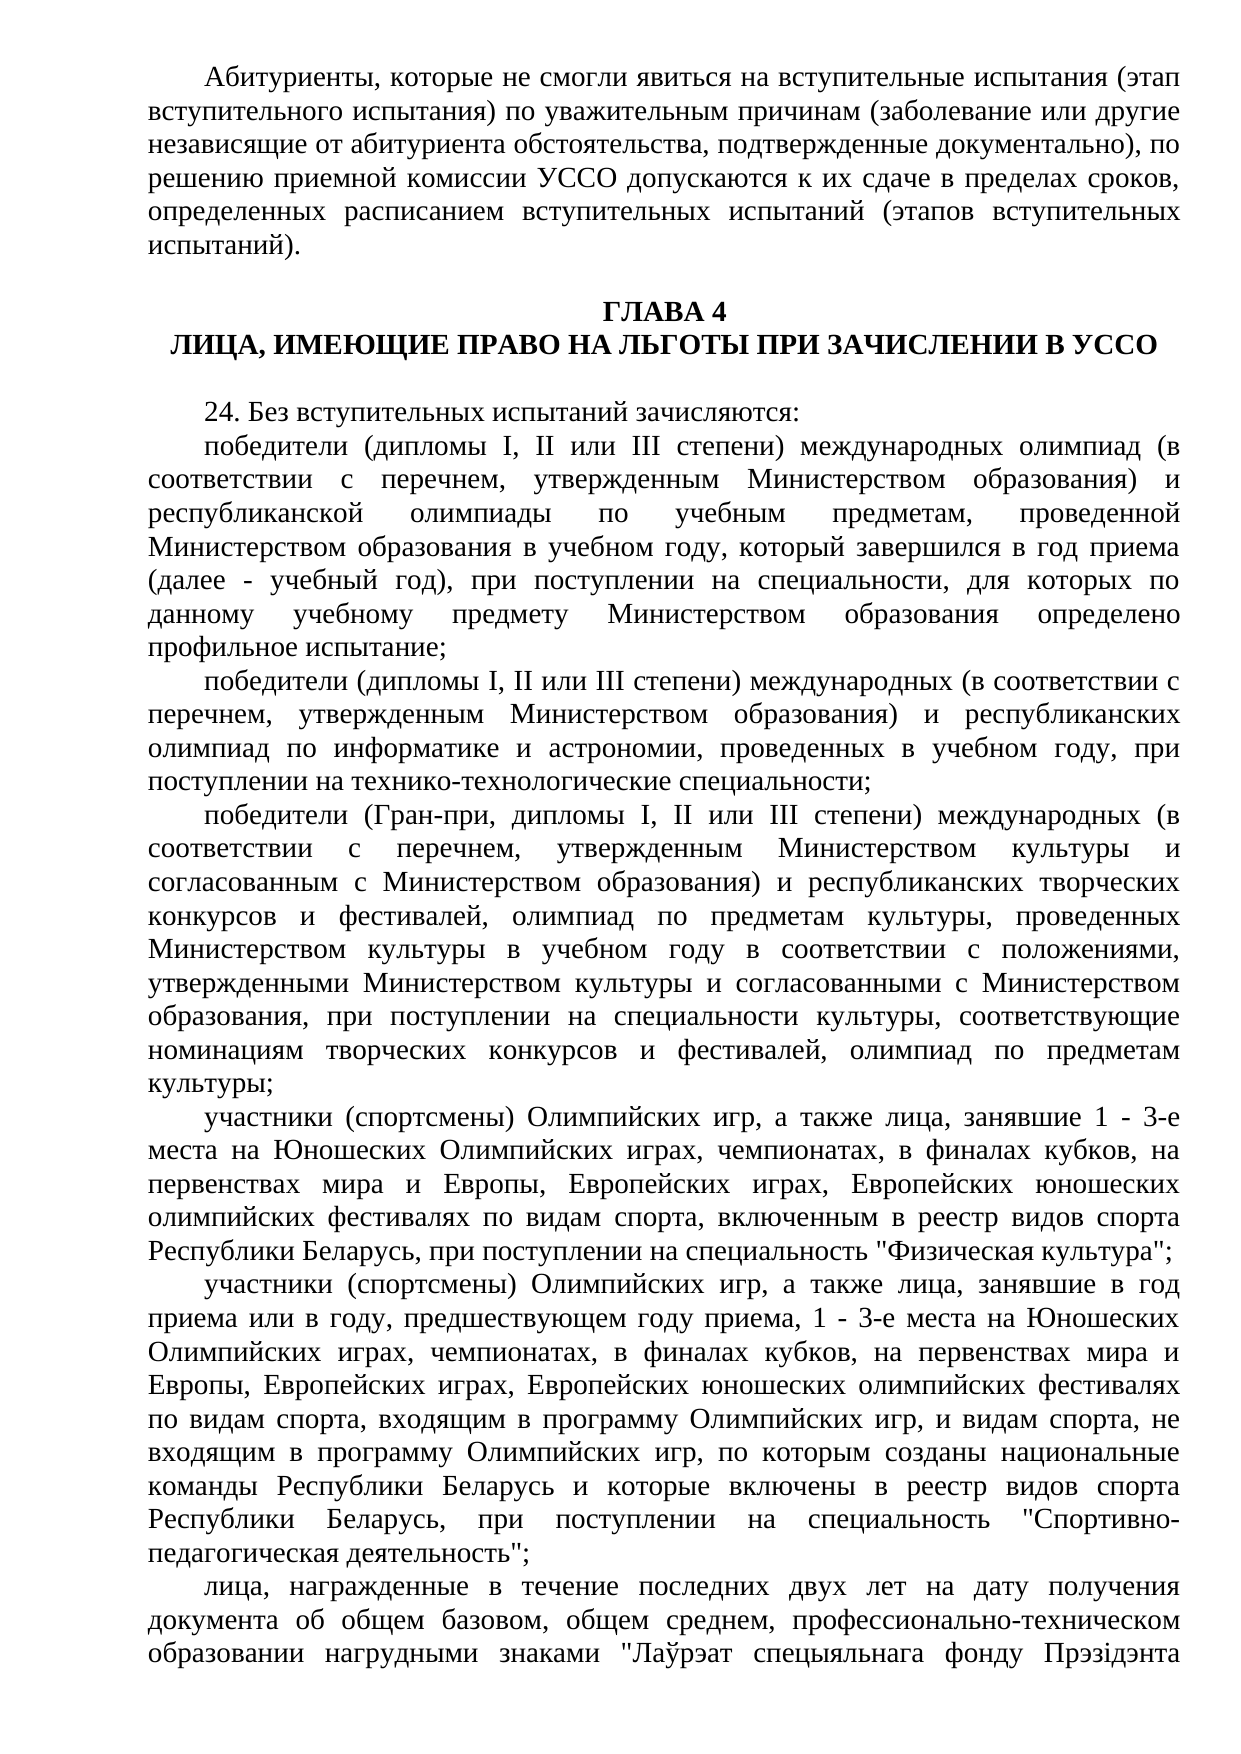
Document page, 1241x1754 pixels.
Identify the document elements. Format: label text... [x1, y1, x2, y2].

text участники (спортсмены) Олимпийских игр, а также лица, занявшие 1 - 3-е места на Юношеских Олимпийских играх, чемпионатах, в финалах кубков, на первенствах мира и Европы, Европейских играх, Европейских юношеских олимпийских фестивалях по видам спорта, включенным в реестр видов спорта Республики Беларусь, при поступлении на специальность "Физическая культура"; [148, 1099, 1181, 1267]
text ГЛАВА 4 [148, 294, 1181, 327]
text участники (спортсмены) Олимпийских игр, а также лица, занявшие в год приема или в году, предшествующем году приема, 1 - 3-е места на Юношеских Олимпийских играх, чемпионатах, в финалах кубков, на первенствах мира и Европы, Европейских играх, Европейских юношеских олимпийских фестивалях по видам спорта, входящим в программу Олимпийских игр, и видам спорта, не входящим в программу Олимпийских игр, по которым созданы национальные команды Республики Беларусь и которые включены в реестр видов спорта Республики Беларусь, при поступлении на специальность "Спортивно-педагогическая деятельность"; [148, 1267, 1181, 1568]
text 24. Без вступительных испытаний зачисляются: [148, 394, 1181, 428]
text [148, 1568, 1181, 1669]
text победители (дипломы I, II или III степени) международных (в соответствии с перечнем, утвержденным Министерством образования) и республиканских олимпиад по информатике и астрономии, проведенных в учебном году, при поступлении на технико-технологические специальности; [148, 663, 1181, 797]
text победители (Гран-при, дипломы I, II или III степени) международных (в соответствии с перечнем, утвержденным Министерством культуры и согласованным с Министерством образования) и республиканских творческих конкурсов и фестивалей, олимпиад по предметам культуры, проведенных Министерством культуры в учебном году в соответствии с положениями, утвержденными Министерством культуры и согласованными с Министерством образования, при поступлении на специальности культуры, соответствующие номинациям творческих конкурсов и фестивалей, олимпиад по предметам культуры; [148, 797, 1181, 1099]
text ЛИЦА, ИМЕЮЩИЕ ПРАВО НА ЛЬГОТЫ ПРИ ЗАЧИСЛЕНИИ В УССО [148, 327, 1181, 361]
text Абитуриенты, которые не смогли явиться на вступительные испытания (этап вступительного испытания) по уважительным причинам (заболевание или другие независящие от абитуриента обстоятельства, подтвержденные документально), по решению приемной комиссии УССО допускаются к их сдаче в пределах сроков, определенных расписанием вступительных испытаний (этапов вступительных испытаний). [148, 59, 1181, 260]
text победители (дипломы I, II или III степени) международных олимпиад (в соответствии с перечнем, утвержденным Министерством образования) и республиканской олимпиады по учебным предметам, проведенной Министерством образования в учебном году, который завершился в год приема (далее - учебный год), при поступлении на специальности, для которых по данному учебному предмету Министерством образования определено профильное испытание; [148, 428, 1181, 663]
